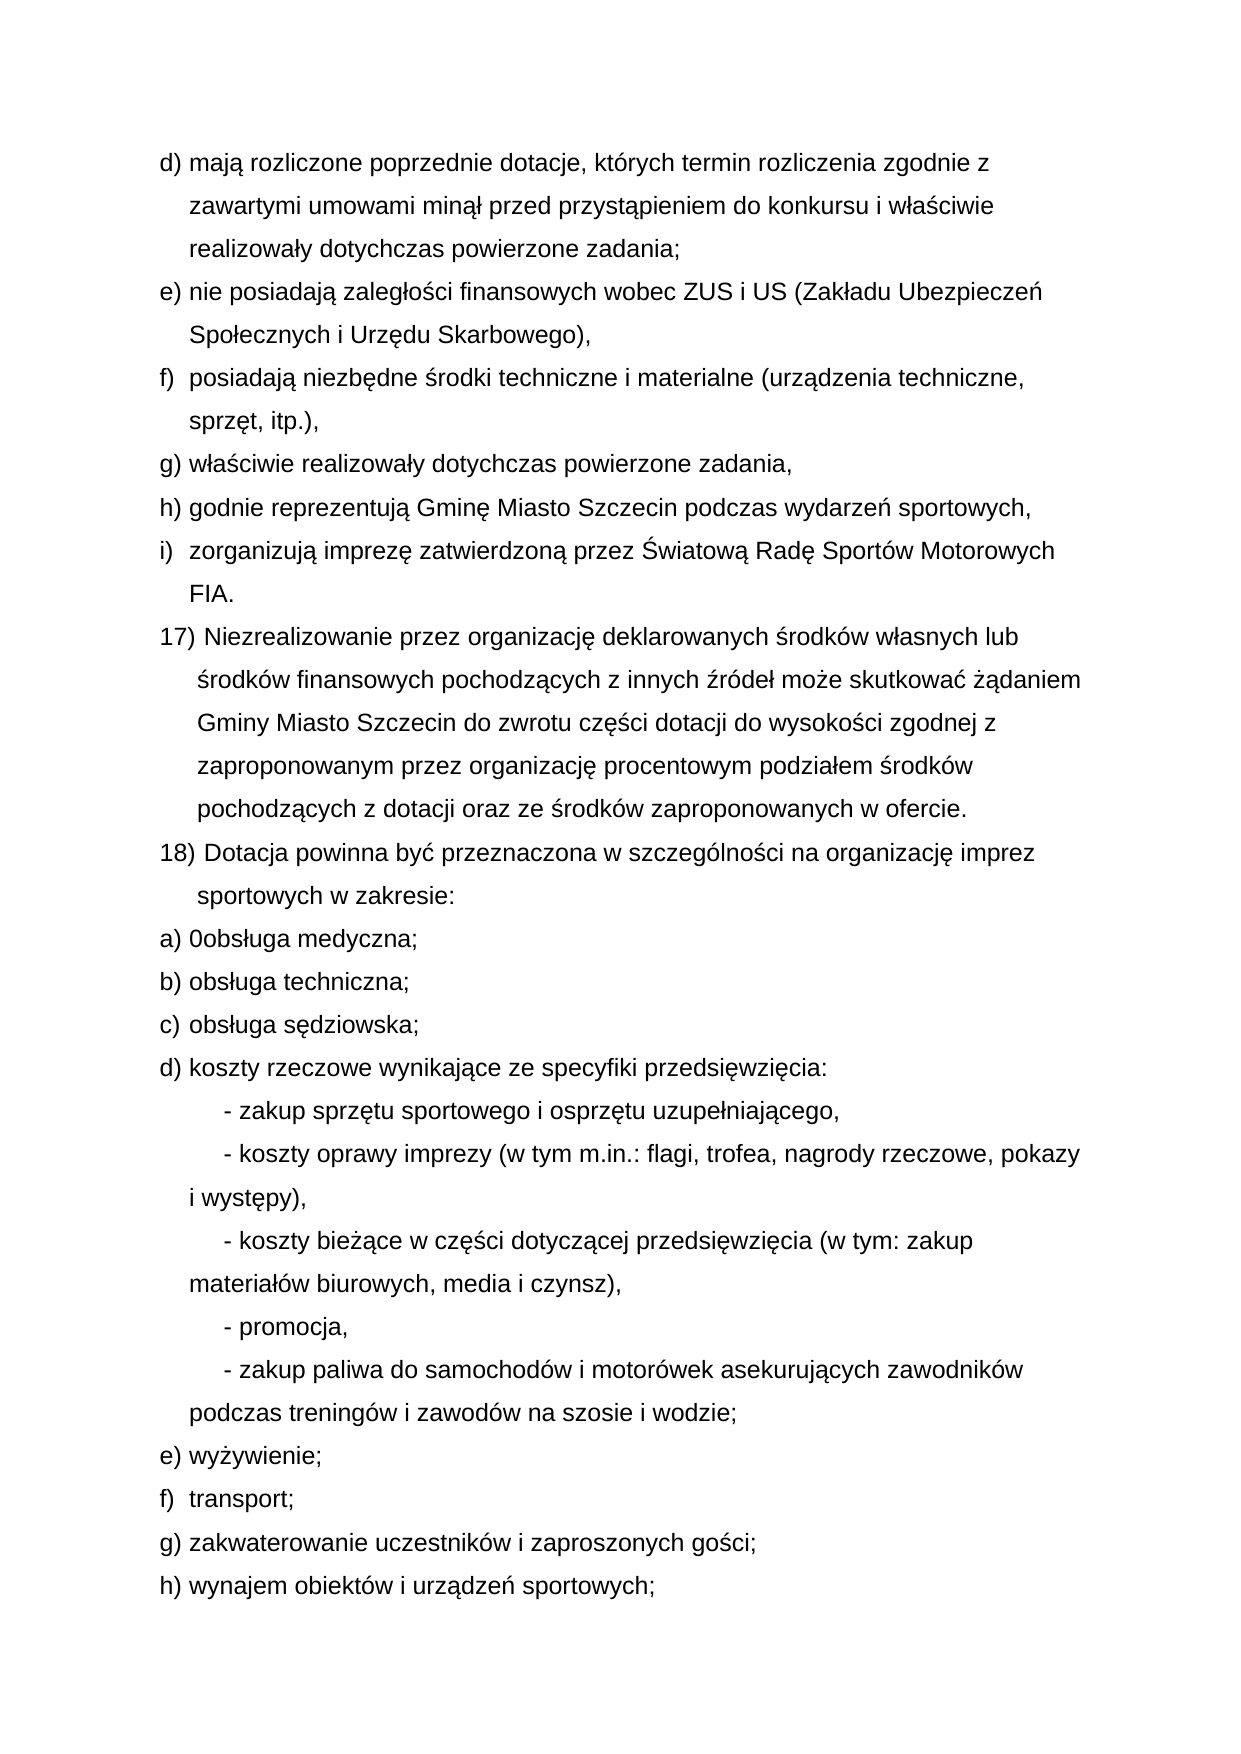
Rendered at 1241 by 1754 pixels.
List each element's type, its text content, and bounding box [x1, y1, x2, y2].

list mają rozliczone poprzednie dotacje, których termin rozliczenia zgodnie z zawartymi umowami minął przed przystąpieniem do konkursu i właściwie realizowały dotychczas powierzone zadania; [159, 148, 1093, 263]
list transport; [159, 1484, 1093, 1513]
list wyżywienie; [159, 1441, 1093, 1470]
list zorganizują imprezę zatwierdzoną przez Światową Radę Sportów Motorowych FIA. [159, 536, 1093, 608]
list posiadają niezbędne środki techniczne i materialne (urządzenia techniczne, sprzęt, itp.), [159, 363, 1093, 435]
list nie posiadają zaległości finansowych wobec ZUS i US (Zakładu Ubezpieczeń Społecznych i Urzędu Skarbowego), [159, 277, 1093, 349]
list właściwie realizowały dotychczas powierzone zadania, [159, 449, 1093, 478]
list obsługa techniczna; [159, 967, 1093, 996]
list 0obsługa medyczna; [159, 924, 1093, 953]
list obsługa sędziowska; [159, 1010, 1093, 1039]
list godnie reprezentują Gminę Miasto Szczecin podczas wydarzeń sportowych, [159, 493, 1093, 521]
list zakwaterowanie uczestników i zaproszonych gości; [159, 1528, 1093, 1556]
list Niezrealizowanie przez organizację deklarowanych środków własnych lub środków finansowych pochodzących z innych źródeł może skutkować żądaniem Gminy Miasto Szczecin do zwrotu części dotacji do wysokości zgodnej z zaproponowanym przez organizację procentowym podziałem środków pochodzących z dotacji oraz ze środków zaproponowanych w ofercie. [159, 622, 1093, 823]
list koszty rzeczowe wynikające ze specyfiki przedsięwzięcia: - zakup sprzętu sportowego i osprzętu uzupełniającego, - koszty oprawy imprezy (w tym m.in.: flagi, trofea, nagrody rzeczowe, pokazy i występy), - koszty bieżące w części dotyczącej przedsięwzięcia (w tym: zakup materiałów biurowych, media i czynsz), - promocja, - zakup paliwa do samochodów i motorówek asekurujących zawodników podczas treningów i zawodów na szosie i wodzie; [159, 1053, 1093, 1427]
list wynajem obiektów i urządzeń sportowych; [159, 1571, 1093, 1599]
list Dotacja powinna być przeznaczona w szczególności na organizację imprez sportowych w zakresie: [159, 838, 1093, 909]
